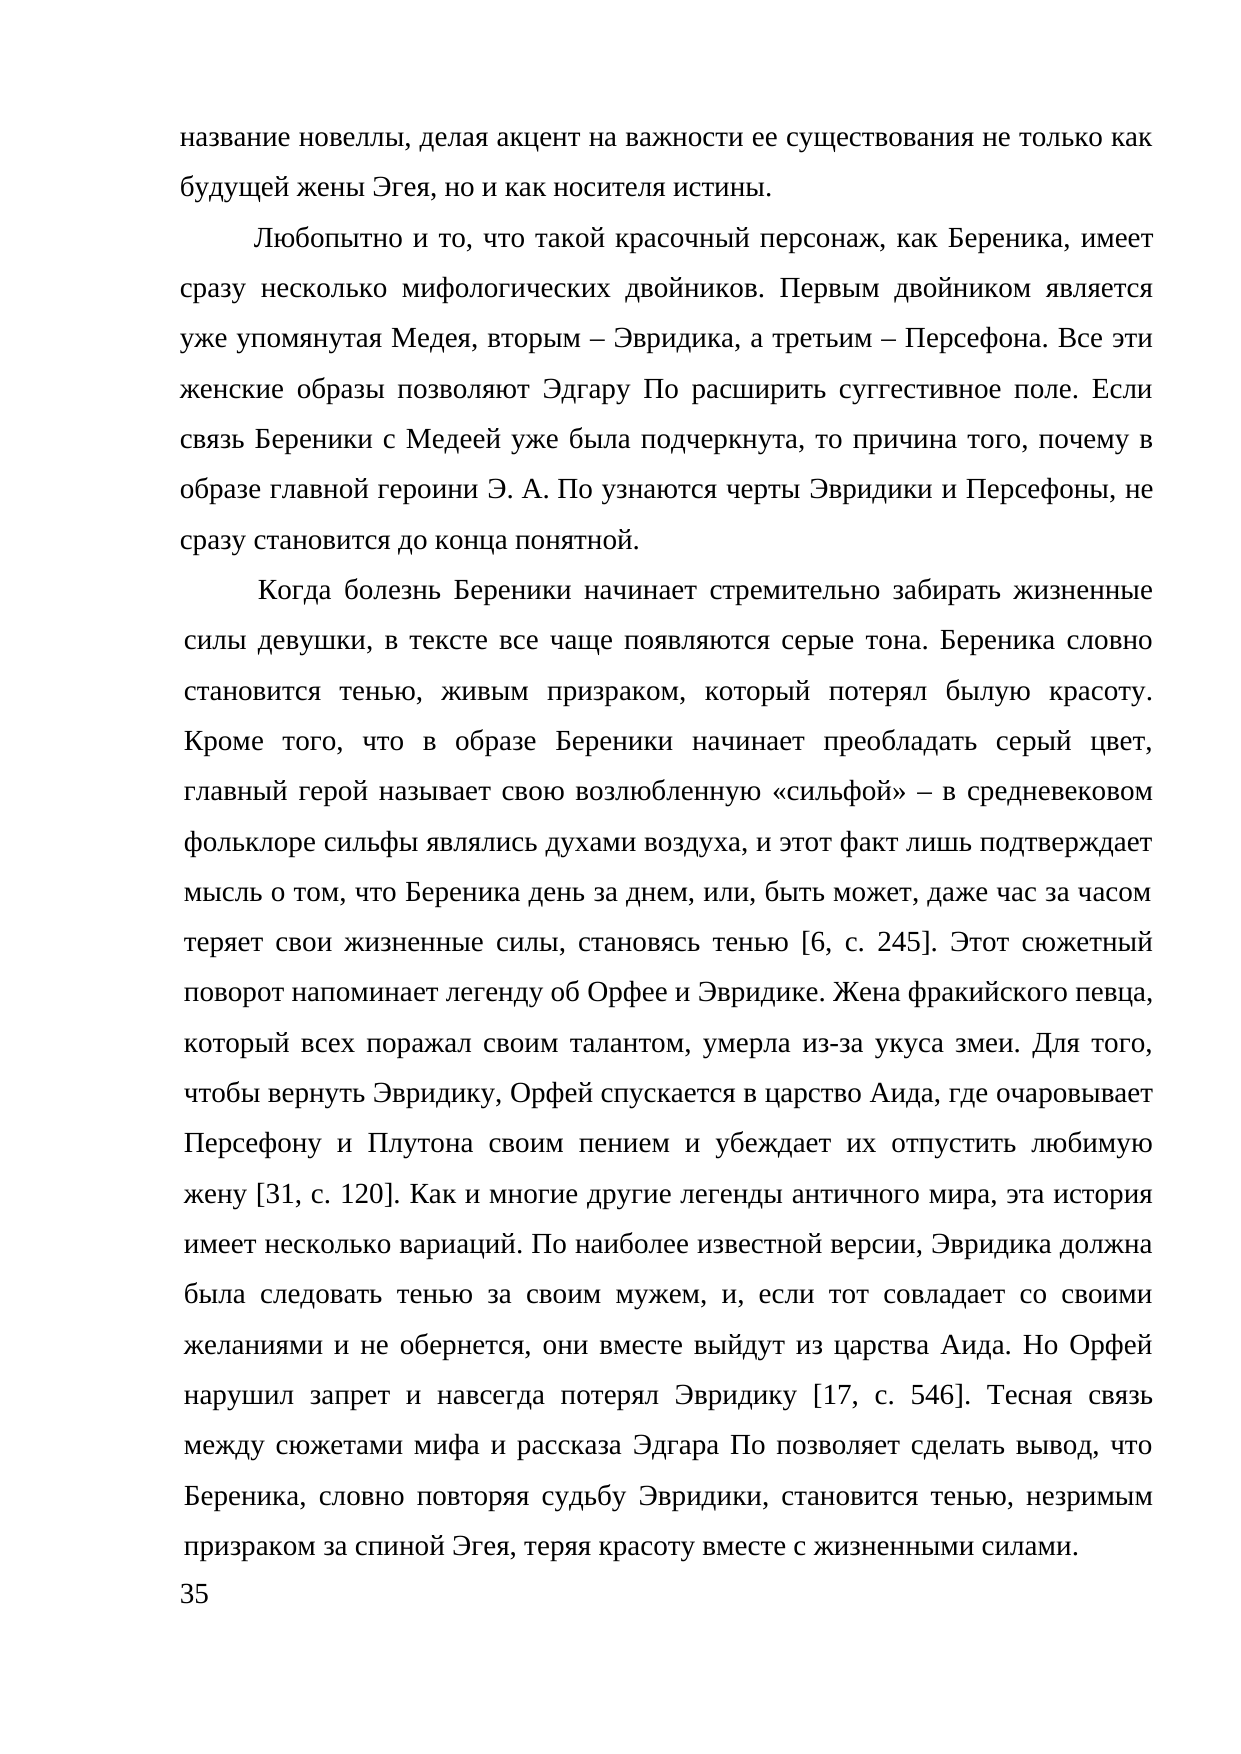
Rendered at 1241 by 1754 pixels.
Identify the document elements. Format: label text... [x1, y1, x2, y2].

text Когда болезнь Береники начинает стремительно забирать жизненные силы девушки, в тексте все чаще появляются серые тона. Береника словно становится тенью, живым призраком, который потерял былую красоту. Кроме того, что в образе Береники начинает преобладать серый цвет, главный герой называет свою возлюбленную «сильфой» – в средневековом фольклоре сильфы являлись духами воздуха, и этот факт лишь подтверждает мысль о том, что Береника день за днем, или, быть может, даже час за часом теряет свои жизненные силы, становясь тенью [6, с. 245]. Этот сюжетный поворот напоминает легенду об Орфее и Эвридике. Жена фракийского певца, который всех поражал своим талантом, умерла из-за укуса змеи. Для того, чтобы вернуть Эвридику, Орфей спускается в царство Аида, где очаровывает Персефону и Плутона своим пением и убеждает их отпустить любимую жену [31, с. 120]. Как и многие другие легенды античного мира, эта история имеет несколько вариаций. По наиболее известной версии, Эвридика должна была следовать тенью за своим мужем, и, если тот совладает со своими желаниями и не обернется, они вместе выйдут из царства Аида. Но Орфей нарушил запрет и навсегда потерял Эвридику [17, с. 546]. Тесная связь между сюжетами мифа и рассказа Эдгара По позволяет сделать вывод, что Береника, словно повторяя судьбу Эвридики, становится тенью, незримым призраком за спиной Эгея, теряя красоту вместе с жизненными силами. [184, 572, 1154, 1562]
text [179, 119, 1154, 203]
text Любопытно и то, что такой красочный персонаж, как Береника, имеет сразу несколько мифологических двойников. Первым двойником является уже упомянутая Медея, вторым – Эвридика, а третьим – Персефона. Все эти женские образы позволяют Эдгару По расширить суггестивное поле. Если связь Береники с Медеей уже была подчеркнута, то причина того, почему в образе главной героини Э. А. По узнаются черты Эвридики и Персефоны, не сразу становится до конца понятной. [179, 220, 1154, 555]
